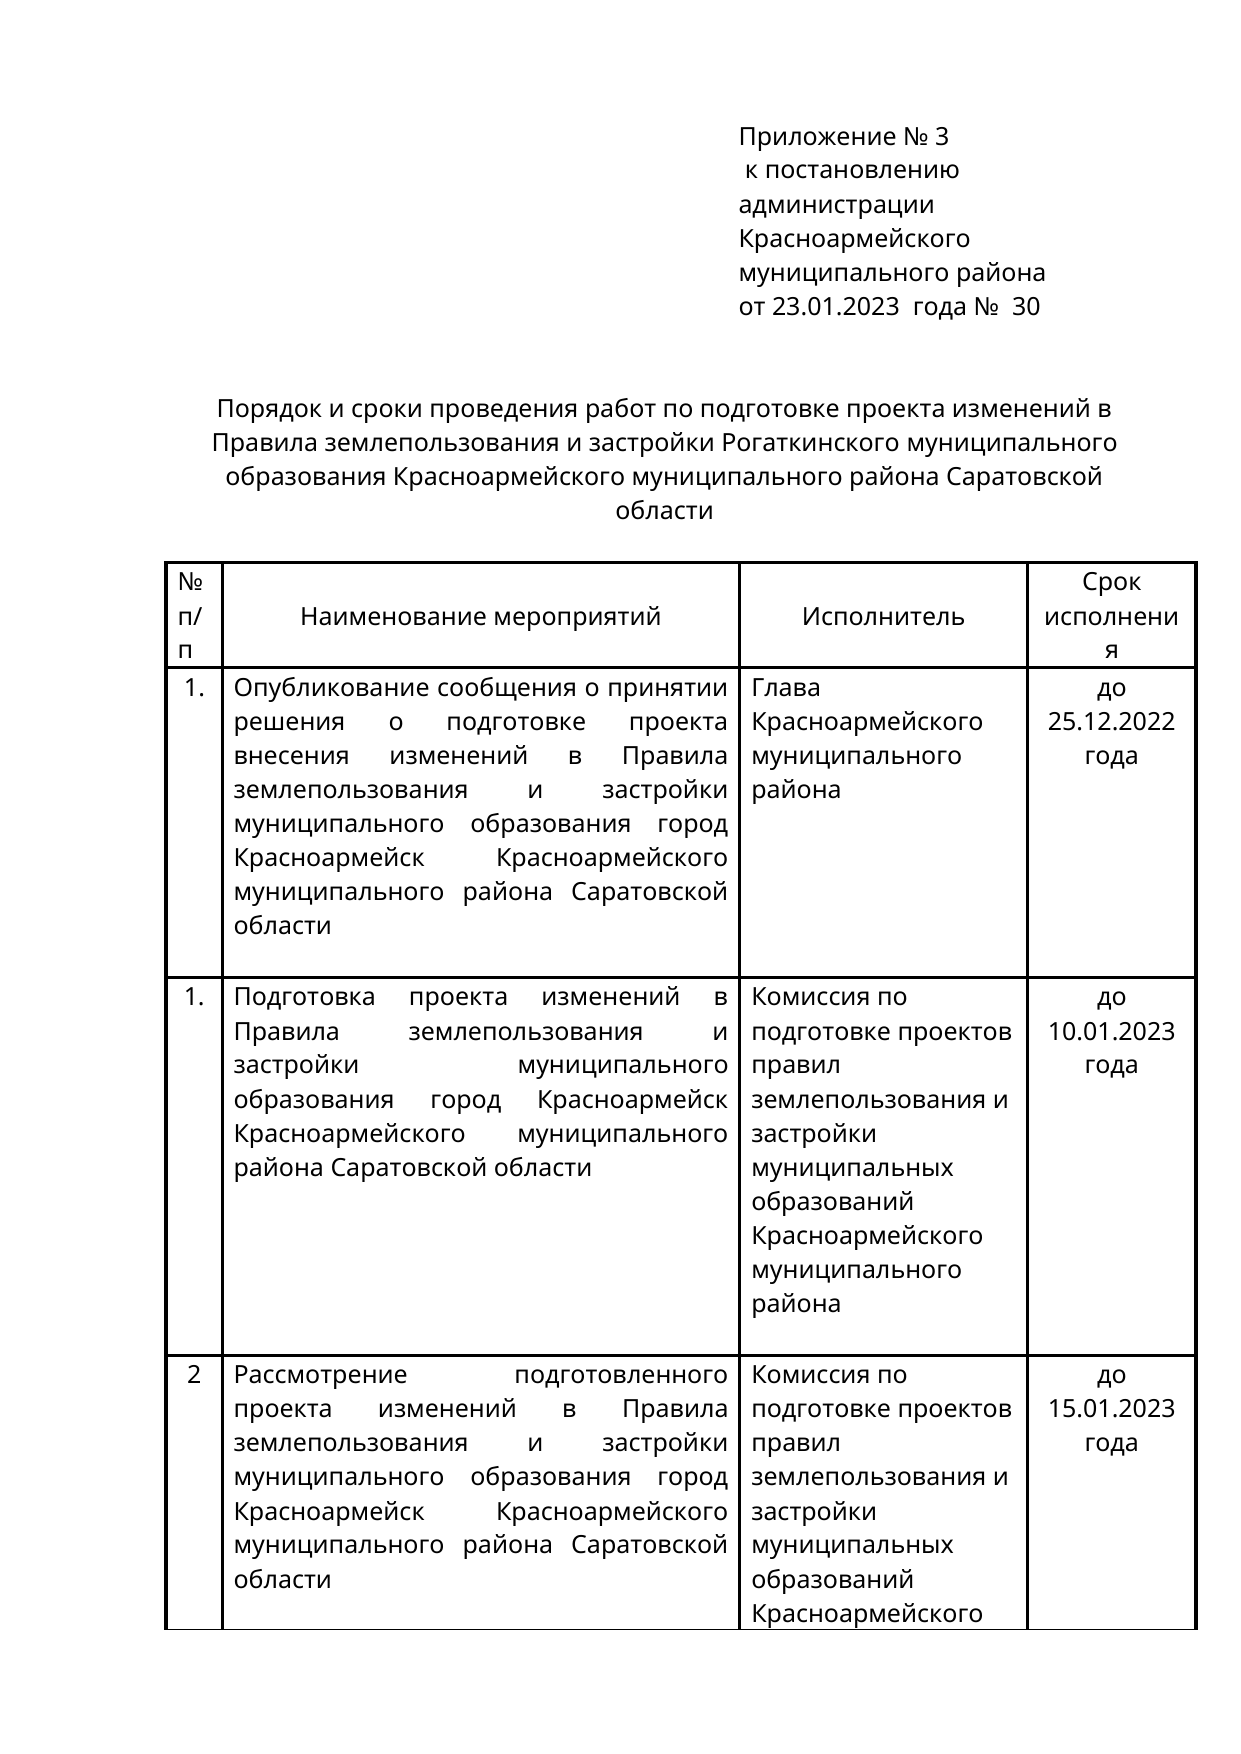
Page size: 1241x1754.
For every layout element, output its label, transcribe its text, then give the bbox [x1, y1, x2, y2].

table_cell 1. [168, 979, 221, 1354]
text Приложение № 3 [738, 118, 1152, 152]
table_header № п/п [168, 564, 221, 666]
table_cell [224, 1357, 738, 1629]
table_cell 1. [168, 669, 221, 976]
table_cell до 10.01.2023 года [1029, 979, 1194, 1354]
text к постановлению администрации Красноармейского муниципального района [738, 152, 1152, 288]
table_cell до 15.01.2023 года [1029, 1357, 1194, 1629]
table_header Наименование мероприятий [224, 564, 738, 666]
table_header Срок исполнения [1029, 564, 1194, 666]
text Порядок и сроки проведения работ по подготовке проекта изменений в Правила землепользования и застройки Рогаткинского муниципального образования Красноармейского муниципального района Саратовской области [177, 391, 1152, 527]
table_cell 2 [168, 1357, 221, 1629]
table_header Исполнитель [741, 564, 1026, 666]
table_cell Комиссия по подготовке проектов правил землепользования и застройки муниципальных образований Красноармейского муниципального района [741, 979, 1026, 1354]
text от 23.01.2023 года № 30 [738, 288, 1152, 322]
table_cell Опубликование сообщения о принятии решения о подготовке проекта внесения изменений в Правила землепользования и застройки муниципального образования город Красноармейск Красноармейского муниципального района Саратовской области [224, 669, 738, 976]
table_cell Подготовка проекта изменений в Правила землепользования и застройки муниципального образования город Красноармейск Красноармейского муниципального района Саратовской области [224, 979, 738, 1354]
table_cell до 25.12.2022 года [1029, 669, 1194, 976]
table_cell Глава Красноармейского муниципального района [741, 669, 1026, 976]
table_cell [741, 1357, 1026, 1629]
